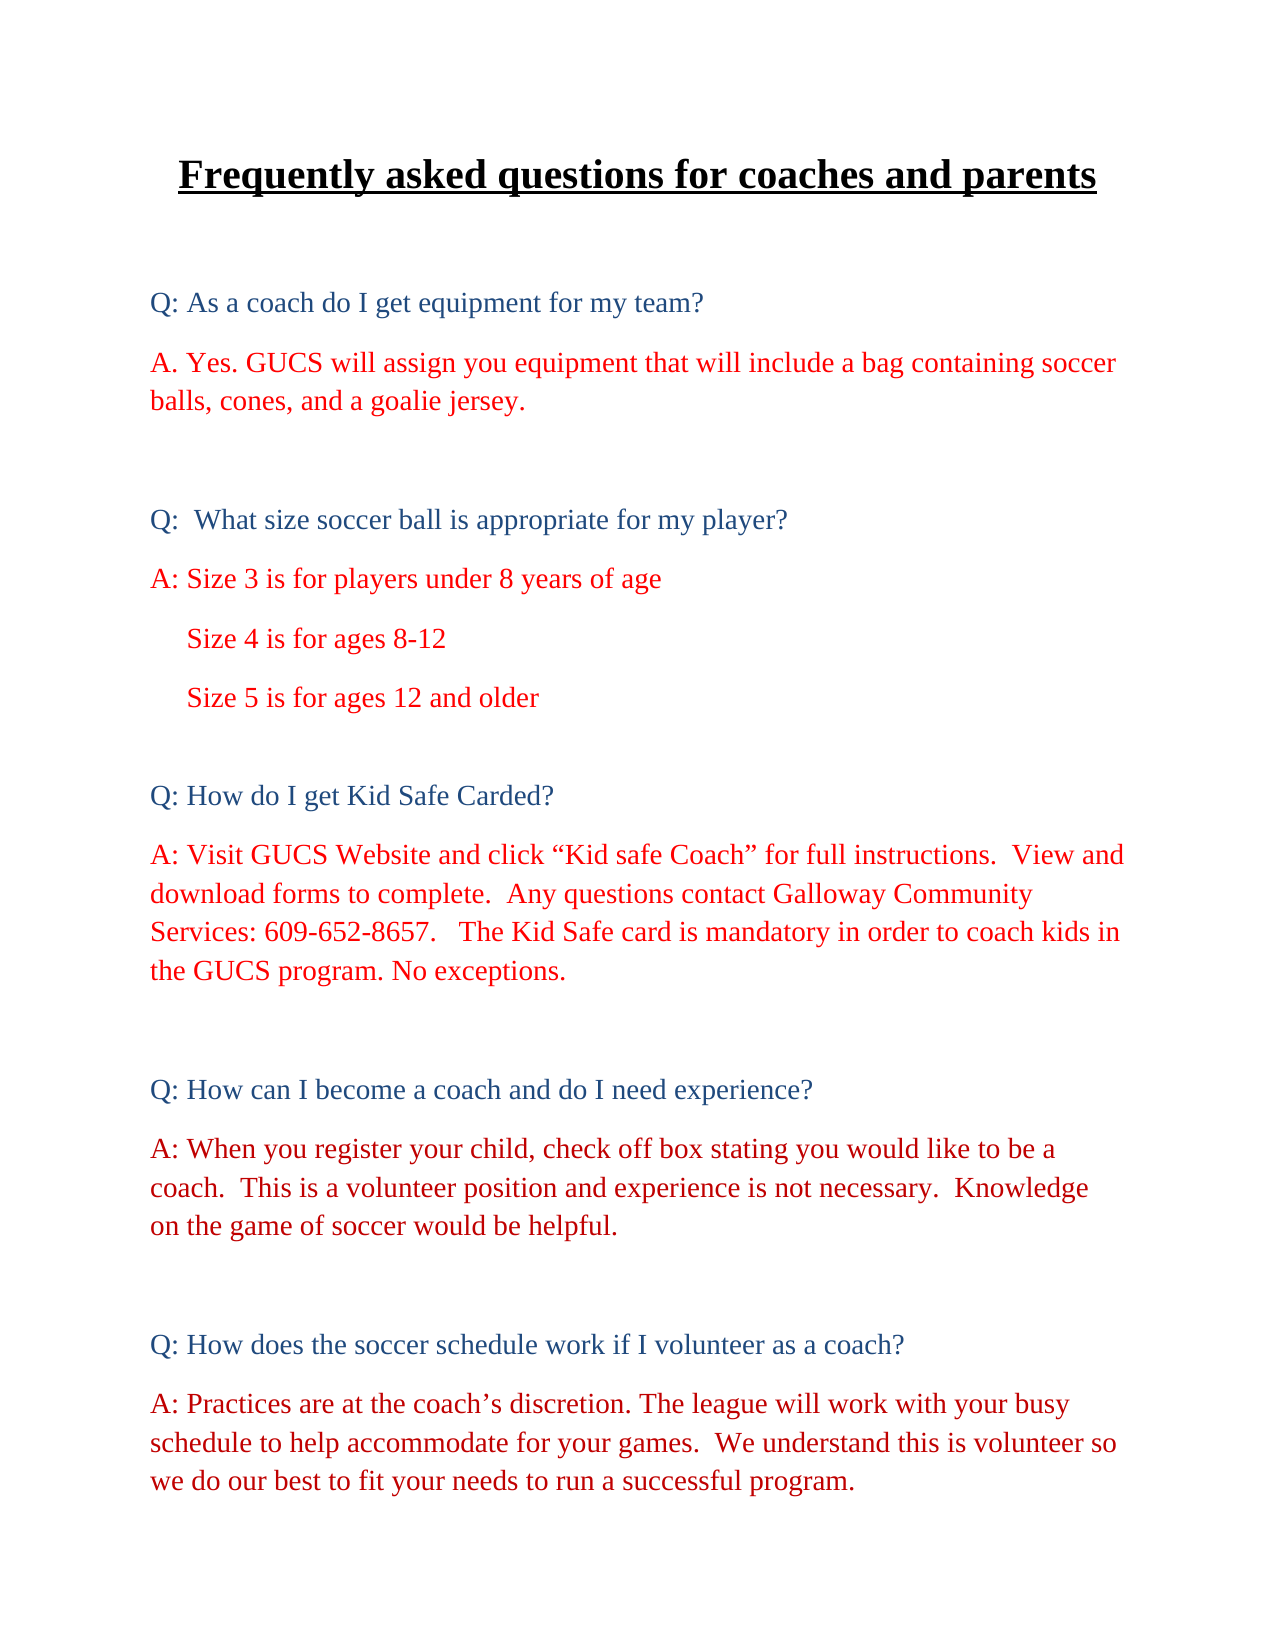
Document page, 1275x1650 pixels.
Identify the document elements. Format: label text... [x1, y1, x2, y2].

text A. Yes. GUCS will assign you equipment that will include a bag containing soccer balls, cones, and a goalie jersey. [150, 345, 1125, 417]
text Q: How does the soccer schedule work if I volunteer as a coach? [150, 1327, 1125, 1361]
text Q: How do I get Kid Safe Carded? [150, 739, 1125, 812]
text Q: As a coach do I get equipment for my team? [150, 285, 1125, 319]
text Q: What size soccer ball is appropriate for my player? [150, 502, 1125, 536]
text A: Practices are at the coach’s discretion. The league will work with your busy schedule to help accommodate for your games. We understand this is volunteer so we do our best to fit your needs to run a successful program. [150, 1386, 1125, 1497]
text Size 4 is for ages 8-12 [150, 621, 1125, 654]
text A: Visit GUCS Website and click “Kid safe Coach” for full instructions. View and download forms to complete. Any questions contact Galloway Community Services: 609-652-8657. The Kid Safe card is mandatory in order to coach kids in the GUCS program. No exceptions. [150, 837, 1125, 987]
text Size 5 is for ages 12 and older [150, 680, 1125, 714]
text A: Size 3 is for players under 8 years of age [150, 561, 1125, 595]
text Frequently asked questions for coaches and parents [150, 150, 1125, 198]
text A: When you register your child, check off box stating you would like to be a coach. This is a volunteer position and experience is not necessary. Knowledge on the game of soccer would be helpful. [150, 1131, 1125, 1242]
text Q: How can I become a coach and do I need experience? [150, 1072, 1125, 1105]
